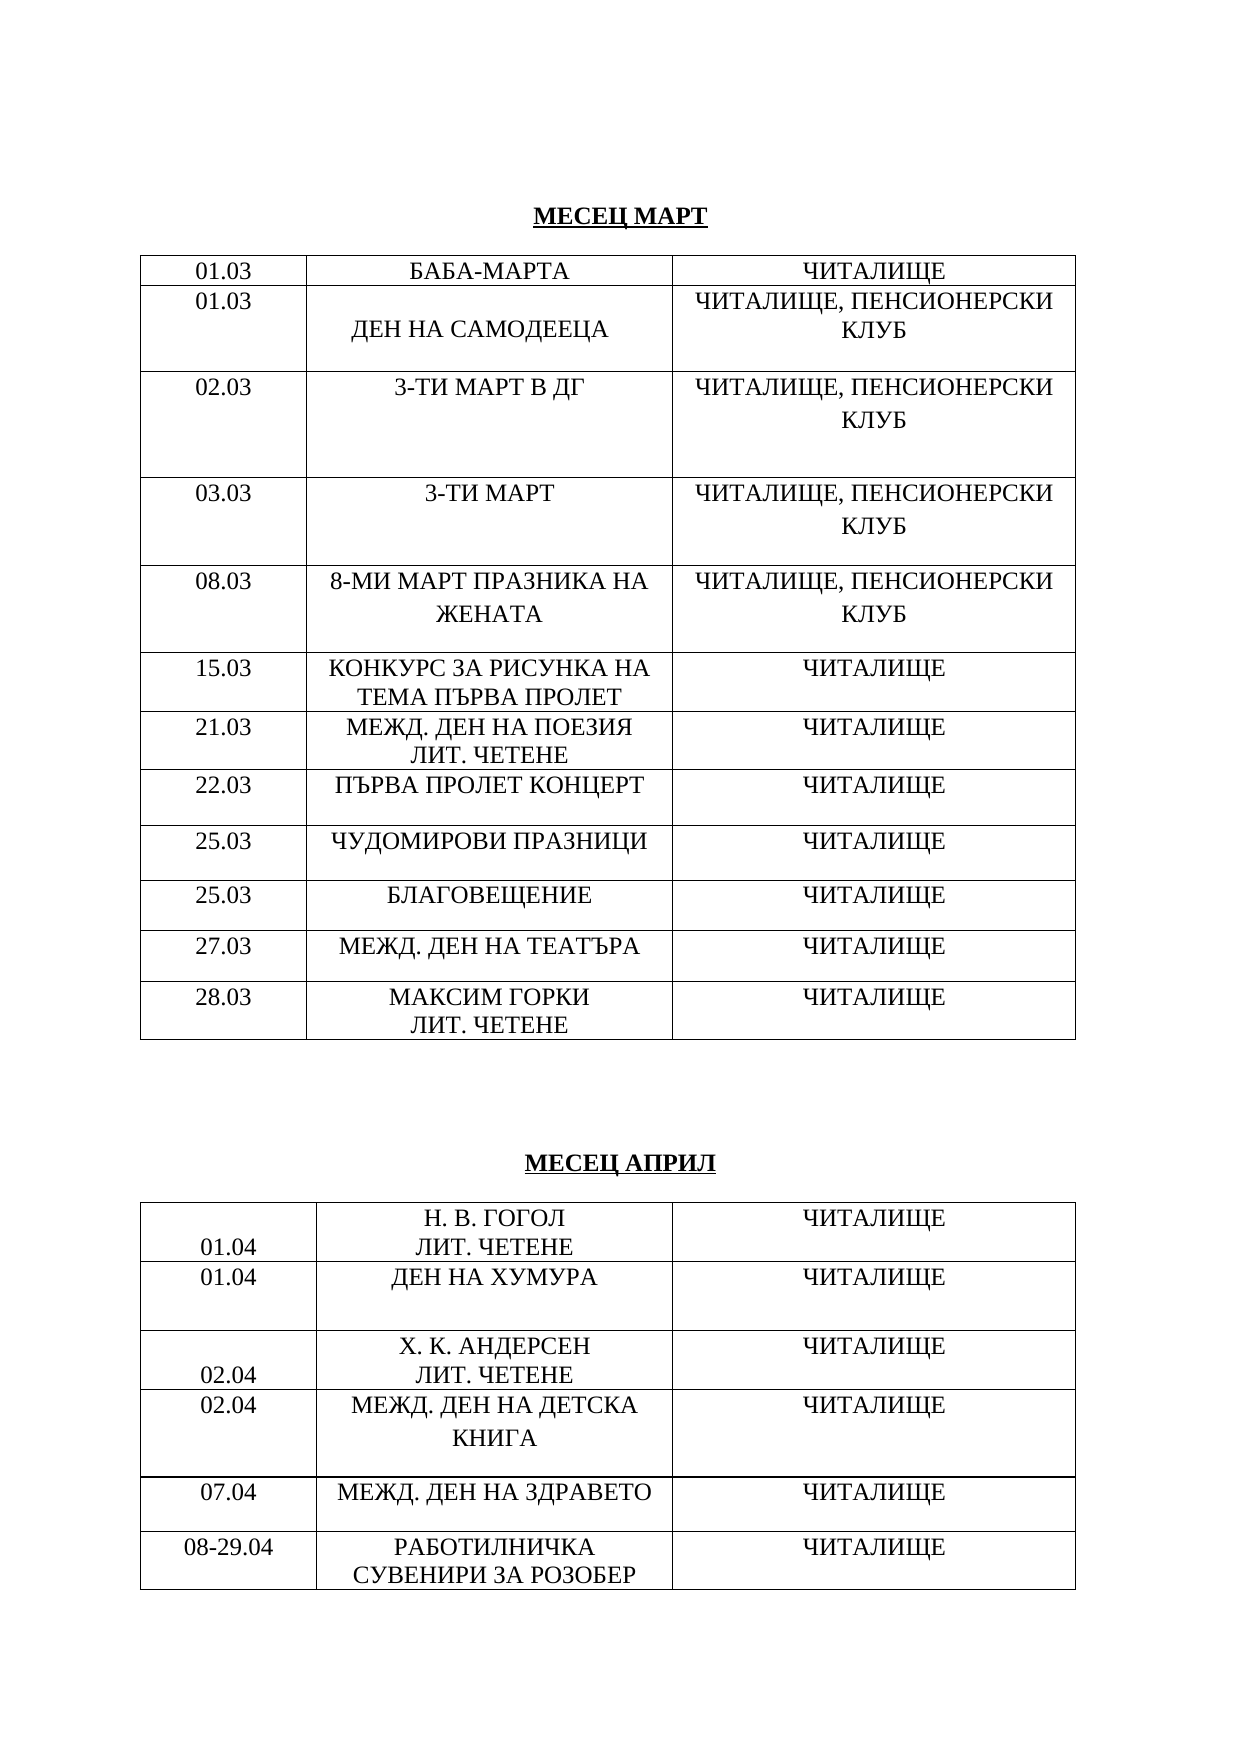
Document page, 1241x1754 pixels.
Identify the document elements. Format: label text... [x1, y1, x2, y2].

table_header Н. В. ГОГОЛ ЛИТ. ЧЕТЕНЕ [317, 1203, 672, 1261]
text МЕСЕЦ АПРИЛ [148, 1148, 1093, 1177]
table_header 01.03 [141, 256, 306, 285]
table_cell ЧИТАЛИЩЕ [673, 770, 1075, 825]
table_cell КОНКУРС ЗА РИСУНКА НА ТЕМА ПЪРВА ПРОЛЕТ [307, 653, 672, 711]
table_cell ЧУДОМИРОВИ ПРАЗНИЦИ [307, 826, 672, 879]
table_header ЧИТАЛИЩЕ [673, 1203, 1075, 1261]
table_cell МЕЖД. ДЕН НА ДЕТСКА КНИГА [317, 1390, 672, 1476]
table_cell 01.04 [141, 1262, 316, 1330]
table_header 01.04 [141, 1203, 316, 1261]
table_cell 01.03 [141, 286, 306, 371]
text МЕСЕЦ МАРТ [148, 201, 1093, 230]
table_cell ЧИТАЛИЩЕ [673, 931, 1075, 981]
table_cell 03.03 [141, 478, 306, 565]
table_cell ЧИТАЛИЩЕ [673, 653, 1075, 711]
table_cell МАКСИМ ГОРКИ ЛИТ. ЧЕТЕНЕ [307, 982, 672, 1039]
table_cell ЧИТАЛИЩЕ [673, 881, 1075, 930]
table_cell 08-29.04 [141, 1532, 316, 1589]
table_cell ЧИТАЛИЩЕ [673, 982, 1075, 1039]
table_cell ЧИТАЛИЩЕ [673, 1262, 1075, 1330]
table_cell Х. К. АНДЕРСЕН ЛИТ. ЧЕТЕНЕ [317, 1331, 672, 1389]
table_cell ДЕН НА ХУМУРА [317, 1262, 672, 1330]
table_header ЧИТАЛИЩЕ [673, 256, 1075, 285]
table_cell 02.03 [141, 372, 306, 477]
table_cell 15.03 [141, 653, 306, 711]
table_cell 8-МИ МАРТ ПРАЗНИКА НА ЖЕНАТА [307, 566, 672, 652]
table_cell 02.04 [141, 1331, 316, 1389]
table_header БАБА-МАРТА [307, 256, 672, 285]
table_cell 07.04 [141, 1478, 316, 1531]
table_cell 3-ТИ МАРТ [307, 478, 672, 565]
table_cell 25.03 [141, 826, 306, 879]
table_cell 3-ТИ МАРТ В ДГ [307, 372, 672, 477]
table_cell ЧИТАЛИЩЕ [673, 1532, 1075, 1589]
table_cell ЧИТАЛИЩЕ [673, 1478, 1075, 1531]
table_cell ДЕН НА САМОДЕЕЦА [307, 286, 672, 371]
table_cell ЧИТАЛИЩЕ [673, 826, 1075, 879]
table_cell ЧИТАЛИЩЕ [673, 1331, 1075, 1389]
table_cell 21.03 [141, 712, 306, 769]
table_cell РАБОТИЛНИЧКА СУВЕНИРИ ЗА РОЗОБЕР [317, 1532, 672, 1589]
table_cell 28.03 [141, 982, 306, 1039]
table_cell БЛАГОВЕЩЕНИЕ [307, 881, 672, 930]
table_cell 25.03 [141, 881, 306, 930]
table_cell МЕЖД. ДЕН НА ПОЕЗИЯ ЛИТ. ЧЕТЕНЕ [307, 712, 672, 769]
table_cell ЧИТАЛИЩЕ, ПЕНСИОНЕРСКИ КЛУБ [673, 372, 1075, 477]
table_cell ЧИТАЛИЩЕ [673, 1390, 1075, 1476]
table_cell МЕЖД. ДЕН НА ЗДРАВЕТО [317, 1478, 672, 1531]
table_cell ЧИТАЛИЩЕ [673, 712, 1075, 769]
table_cell 27.03 [141, 931, 306, 981]
table_cell 08.03 [141, 566, 306, 652]
table_cell 02.04 [141, 1390, 316, 1476]
table_cell МЕЖД. ДЕН НА ТЕАТЪРА [307, 931, 672, 981]
table_cell 22.03 [141, 770, 306, 825]
table_cell ПЪРВА ПРОЛЕТ КОНЦЕРТ [307, 770, 672, 825]
table_cell ЧИТАЛИЩЕ, ПЕНСИОНЕРСКИ КЛУБ [673, 286, 1075, 371]
table_cell ЧИТАЛИЩЕ, ПЕНСИОНЕРСКИ КЛУБ [673, 566, 1075, 652]
table_cell ЧИТАЛИЩЕ, ПЕНСИОНЕРСКИ КЛУБ [673, 478, 1075, 565]
